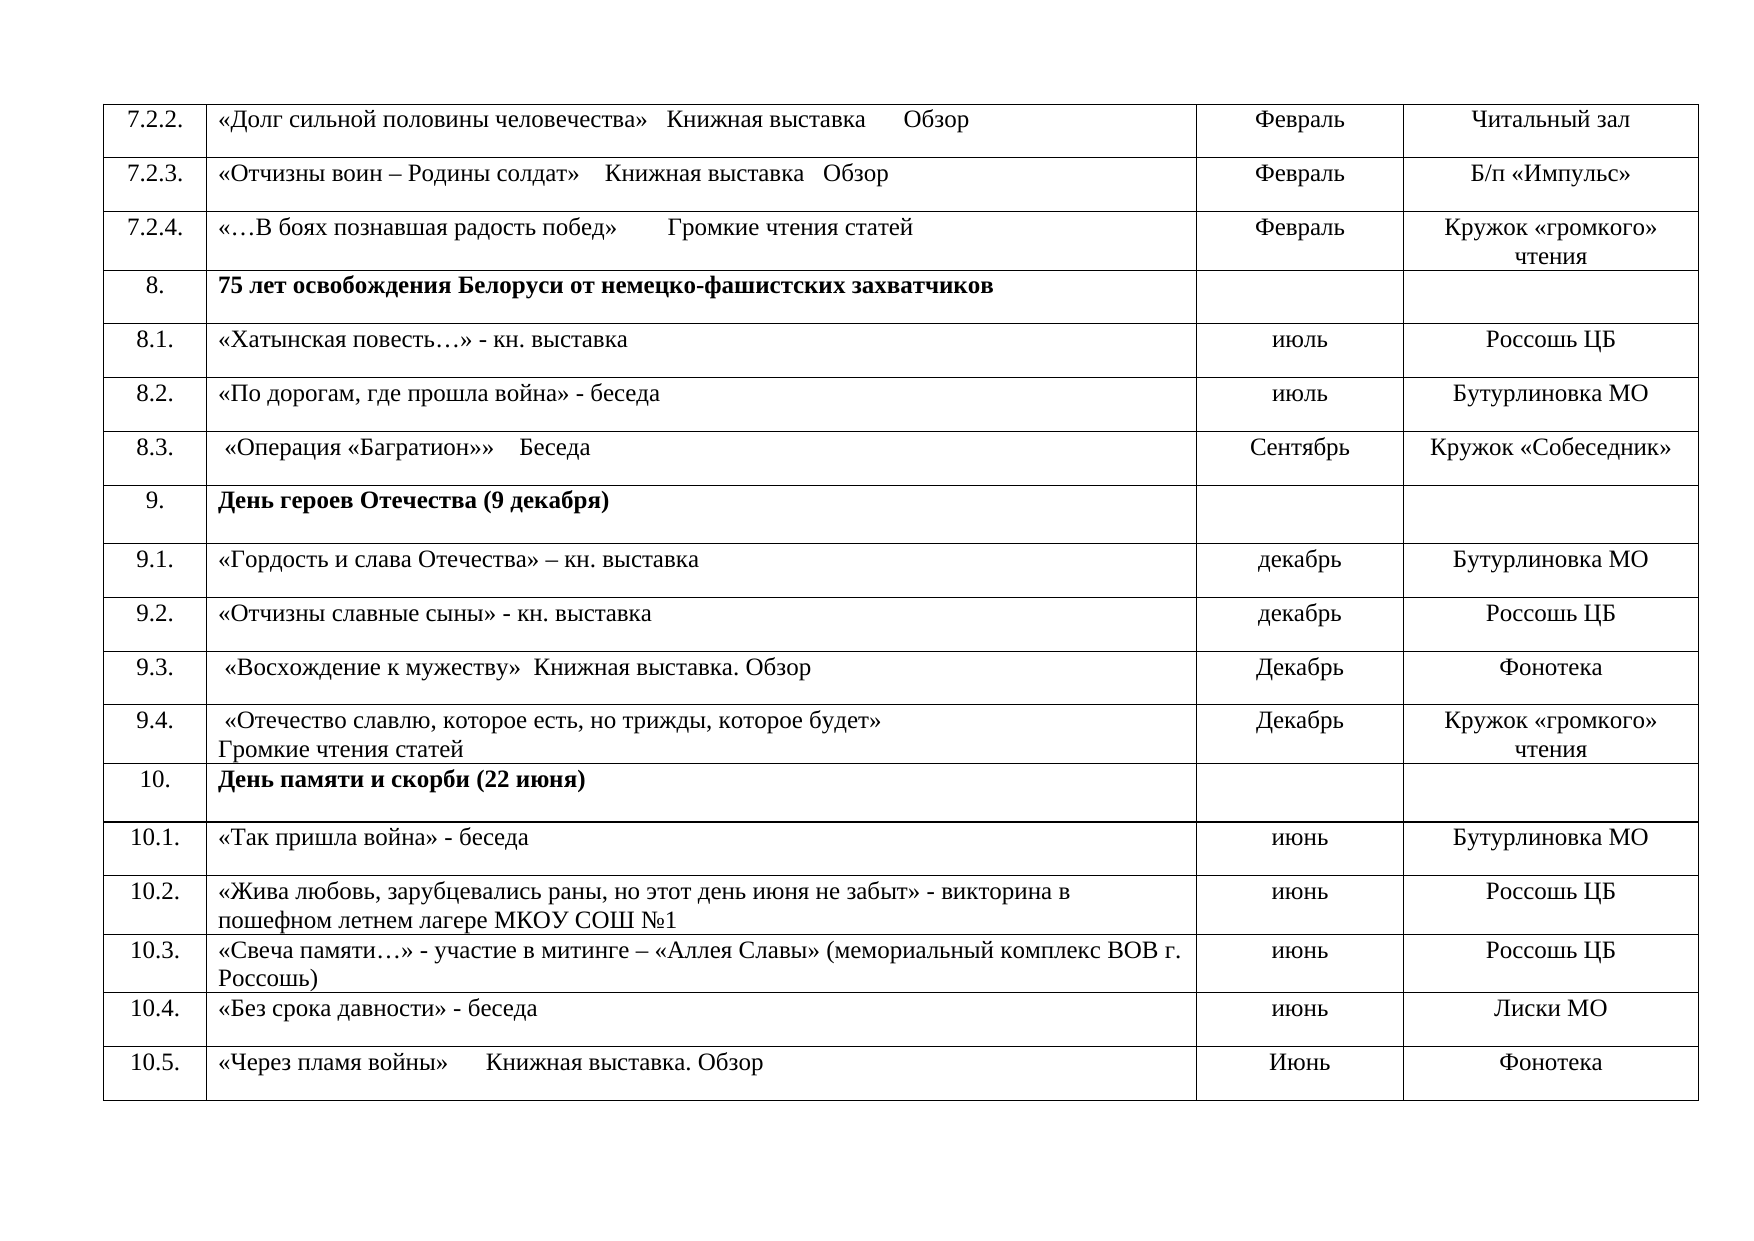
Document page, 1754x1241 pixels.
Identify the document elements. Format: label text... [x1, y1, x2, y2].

table_cell День памяти и скорби (22 июня) [207, 764, 1196, 821]
table_cell [1404, 271, 1698, 323]
table_cell 7.2.2. [104, 105, 206, 157]
table_cell июнь [1197, 935, 1403, 992]
table_cell Февраль [1197, 212, 1403, 269]
table_cell Россошь ЦБ [1404, 876, 1698, 934]
table_cell «Операция «Багратион»» Беседа [207, 432, 1196, 484]
table_cell Россошь ЦБ [1404, 935, 1698, 992]
table_cell Кружок «громкого» чтения [1404, 212, 1698, 269]
table_cell 8.2. [104, 378, 206, 431]
table_cell 10.2. [104, 876, 206, 934]
table_cell Кружок «Собеседник» [1404, 432, 1698, 484]
table_cell [1197, 486, 1403, 543]
table_cell 9.4. [104, 705, 206, 763]
table_cell Июнь [1197, 1047, 1403, 1100]
table_cell «Отчизны воин – Родины солдат» Книжная выставка Обзор [207, 158, 1196, 211]
table_cell «…В боях познавшая радость побед» Громкие чтения статей [207, 212, 1196, 269]
table_cell 7.2.4. [104, 212, 206, 269]
table_cell «Через пламя войны» Книжная выставка. Обзор [207, 1047, 1196, 1100]
table_cell 9.3. [104, 652, 206, 704]
table_cell Бутурлиновка МО [1404, 823, 1698, 875]
table_cell Читальный зал [1404, 105, 1698, 157]
table_cell «Хатынская повесть…» - кн. выставка [207, 324, 1196, 377]
table_cell «Свеча памяти…» - участие в митинге – «Аллея Славы» (мемориальный комплекс ВОВ г. Россошь) [207, 935, 1196, 992]
table_cell «Отчизны славные сыны» - кн. выставка [207, 598, 1196, 651]
table_cell «По дорогам, где прошла война» - беседа [207, 378, 1196, 431]
table_cell Кружок «громкого» чтения [1404, 705, 1698, 763]
table_cell июль [1197, 378, 1403, 431]
table_cell 10.3. [104, 935, 206, 992]
table_cell декабрь [1197, 598, 1403, 651]
table_cell «Так пришла война» - беседа [207, 823, 1196, 875]
table_cell 7.2.3. [104, 158, 206, 211]
table_cell День героев Отечества (9 декабря) [207, 486, 1196, 543]
table_cell «Долг сильной половины человечества» Книжная выставка Обзор [207, 105, 1196, 157]
table_cell Россошь ЦБ [1404, 598, 1698, 651]
table_cell Фонотека [1404, 1047, 1698, 1100]
table_cell [1404, 764, 1698, 821]
table_cell июль [1197, 324, 1403, 377]
table_cell июнь [1197, 823, 1403, 875]
table_cell Бутурлиновка МО [1404, 544, 1698, 597]
table_cell Б/п «Импульс» [1404, 158, 1698, 211]
table_cell 9.2. [104, 598, 206, 651]
table_cell Февраль [1197, 105, 1403, 157]
table_cell 8.3. [104, 432, 206, 484]
table_cell 9.1. [104, 544, 206, 597]
table_cell «Восхождение к мужеству» Книжная выставка. Обзор [207, 652, 1196, 704]
table_cell 10.1. [104, 823, 206, 875]
table_cell Бутурлиновка МО [1404, 378, 1698, 431]
table_cell 9. [104, 486, 206, 543]
table_cell Сентябрь [1197, 432, 1403, 484]
table_cell Декабрь [1197, 705, 1403, 763]
table_cell 8. [104, 271, 206, 323]
table_cell Лиски МО [1404, 993, 1698, 1046]
table_cell июнь [1197, 993, 1403, 1046]
table_cell [1197, 764, 1403, 821]
table_cell [1197, 271, 1403, 323]
table_cell «Гордость и слава Отечества» – кн. выставка [207, 544, 1196, 597]
table_cell Россошь ЦБ [1404, 324, 1698, 377]
table_cell 10.4. [104, 993, 206, 1046]
table_cell июнь [1197, 876, 1403, 934]
table_cell [1404, 486, 1698, 543]
table_cell Декабрь [1197, 652, 1403, 704]
table_cell 10. [104, 764, 206, 821]
table_cell 75 лет освобождения Белоруси от немецко-фашистских захватчиков [207, 271, 1196, 323]
table_cell 10.5. [104, 1047, 206, 1100]
table_cell декабрь [1197, 544, 1403, 597]
table_cell «Отечество славлю, которое есть, но трижды, которое будет» Громкие чтения статей [207, 705, 1196, 763]
table_cell Фонотека [1404, 652, 1698, 704]
table_cell «Без срока давности» - беседа [207, 993, 1196, 1046]
table_cell «Жива любовь, зарубцевались раны, но этот день июня не забыт» - викторина в пошефном летнем лагере МКОУ СОШ №1 [207, 876, 1196, 934]
table_cell 8.1. [104, 324, 206, 377]
table_cell Февраль [1197, 158, 1403, 211]
